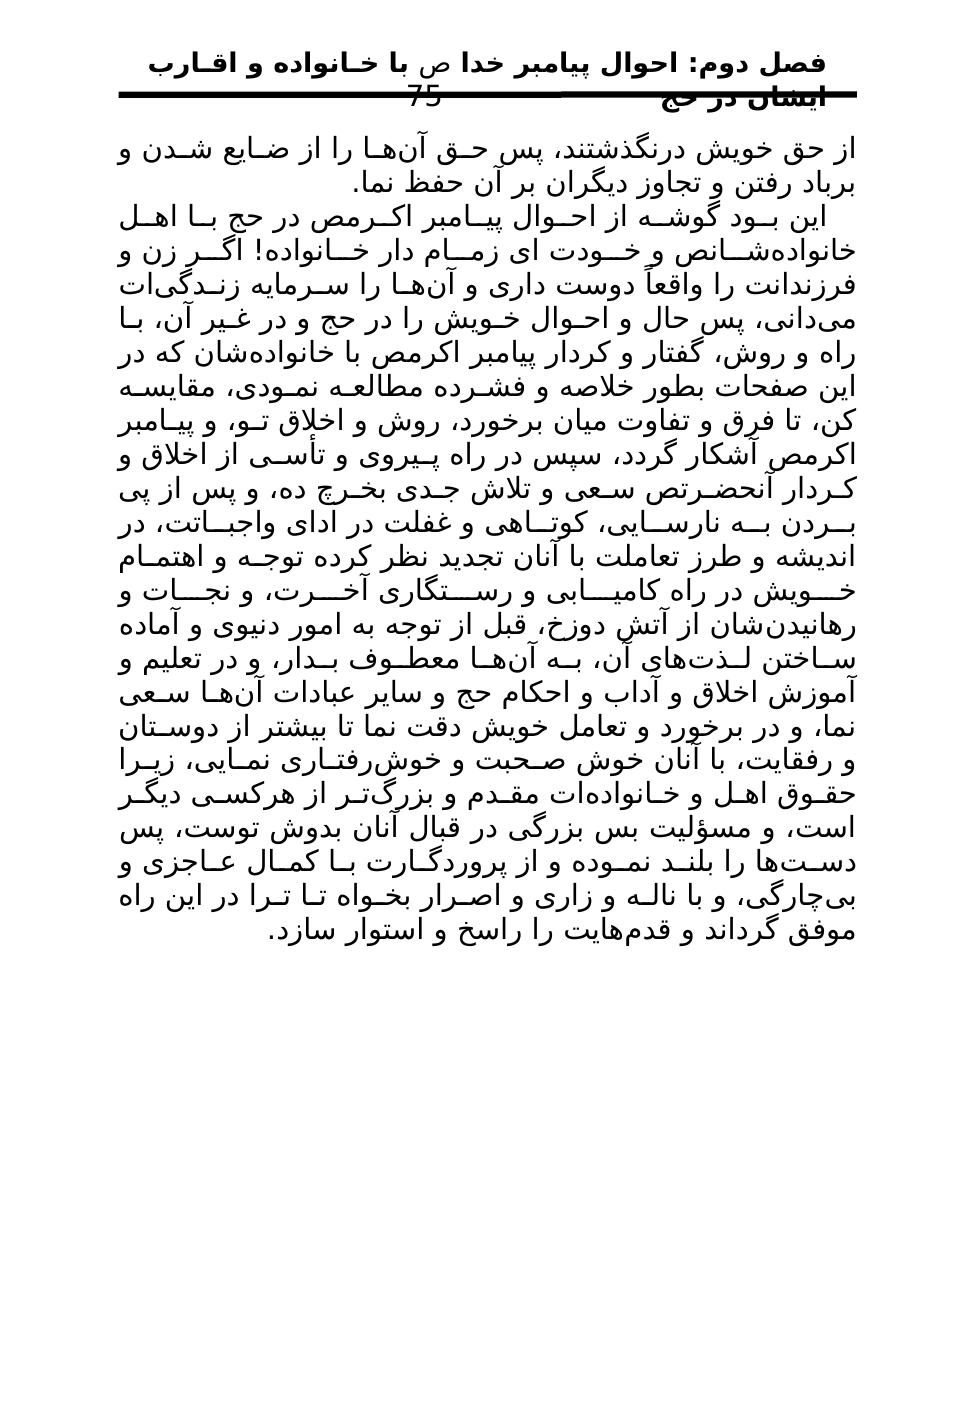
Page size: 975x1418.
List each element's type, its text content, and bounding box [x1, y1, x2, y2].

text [118, 132, 857, 199]
text این بود گوشه از احوال پیامبر اکرمص در حج با اهل خانواده‌شانص و خودت ای زمام دار خانواده! اگر زن و فرزندانت را واقعاً دوست داری و آن‌ها را سرمایه زندگی‌ات می‌دانی، پس حال و احوال خویش را در حج و در غیر آن، با راه و روش، گفتار و کردار پیامبر اکرمص با خانواده‌‌شان که در این صفحات بطور خلاصه و فشرده مطالعه نمودی، مقایسه کن، تا فرق و تفاوت میان برخورد، روش و اخلاق تو، و پیامبر اکرمص آشکار گردد، سپس در راه پیروی و تأسی از اخلاق و کردار آنحضرتص سعی و تلاش جدی بخرچ ده، و پس از پی بردن به نارسایی، کوتاهی و غفلت در ادای واجباتت، در اندیشه و طرز تعاملت با آنان تجدید نظر کرده توجه و اهتمام خویش در راه کامیابی و رستگاری آخرت، و نجات و رهانیدن‌شان از آتش دوزخ، قبل از توجه به امور دنیوی و آماده ساختن لذت‌های آن، به آن‌ها معطوف بدار، و در تعلیم و آموزش اخلاق و آداب و احکام حج و سایر عبادات آن‌ها سعی نما، و در برخورد و تعامل خویش دقت نما تا بیشتر از دوستان و رفقایت، با آنان خوش صحبت و خوش‌رفتاری نمایی، زیرا حقوق اهل و خانواده‌ات مقدم و بزرگ‌تر از هرکسی دیگر است، و مسؤلیت بس بزرگی در قبال آنان بدوش توست، پس دست‌ها را بلند نموده و از پروردگارت با کمال عاجزی و بی‌چارگی، و با ناله و زاری و اصرار بخواه تا ترا در این راه موفق گرداند و قدم‌هایت را راسخ و استوار سازد. [118, 199, 857, 947]
